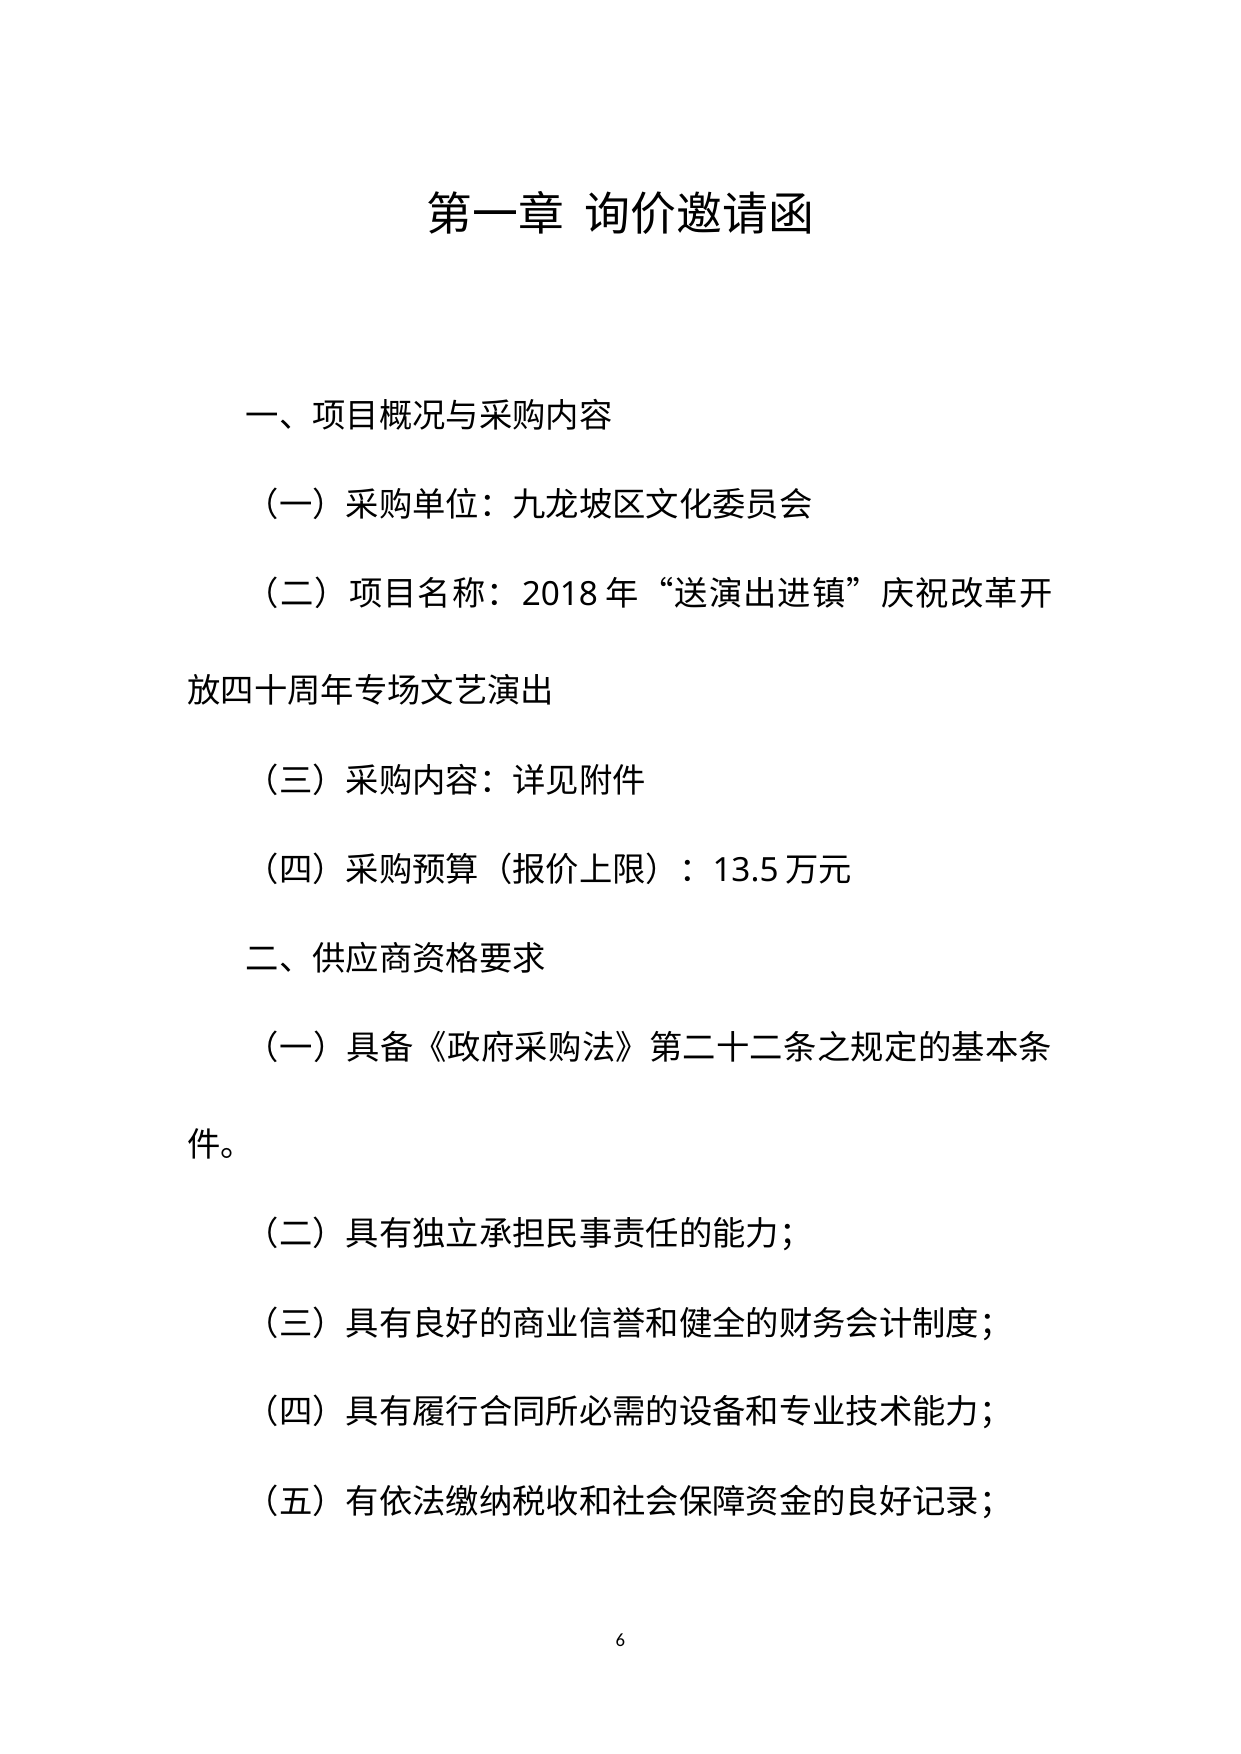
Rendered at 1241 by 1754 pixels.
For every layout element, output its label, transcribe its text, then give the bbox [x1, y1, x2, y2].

text （五）有依法缴纳税收和社会保障资金的良好记录； [187, 1466, 1053, 1531]
text 第一章 询价邀请函 [187, 162, 1053, 259]
text 一、项目概况与采购内容 [187, 380, 1053, 445]
text （二）具有独立承担民事责任的能力； [187, 1199, 1053, 1264]
text （三）具有良好的商业信誉和健全的财务会计制度； [187, 1288, 1053, 1353]
text （一）具备《政府采购法》第二十二条之规定的基本条件。 [187, 1012, 1053, 1175]
text （三）采购内容：详见附件 [187, 745, 1053, 810]
text （四）采购预算（报价上限）：13.5万元 [187, 834, 1053, 899]
text （一）采购单位：九龙坡区文化委员会 [187, 469, 1053, 534]
text （四）具有履行合同所必需的设备和专业技术能力； [187, 1377, 1053, 1442]
text 二、供应商资格要求 [187, 923, 1053, 988]
text （二）项目名称：2018年“送演出进镇”庆祝改革开放四十周年专场文艺演出 [187, 558, 1053, 721]
